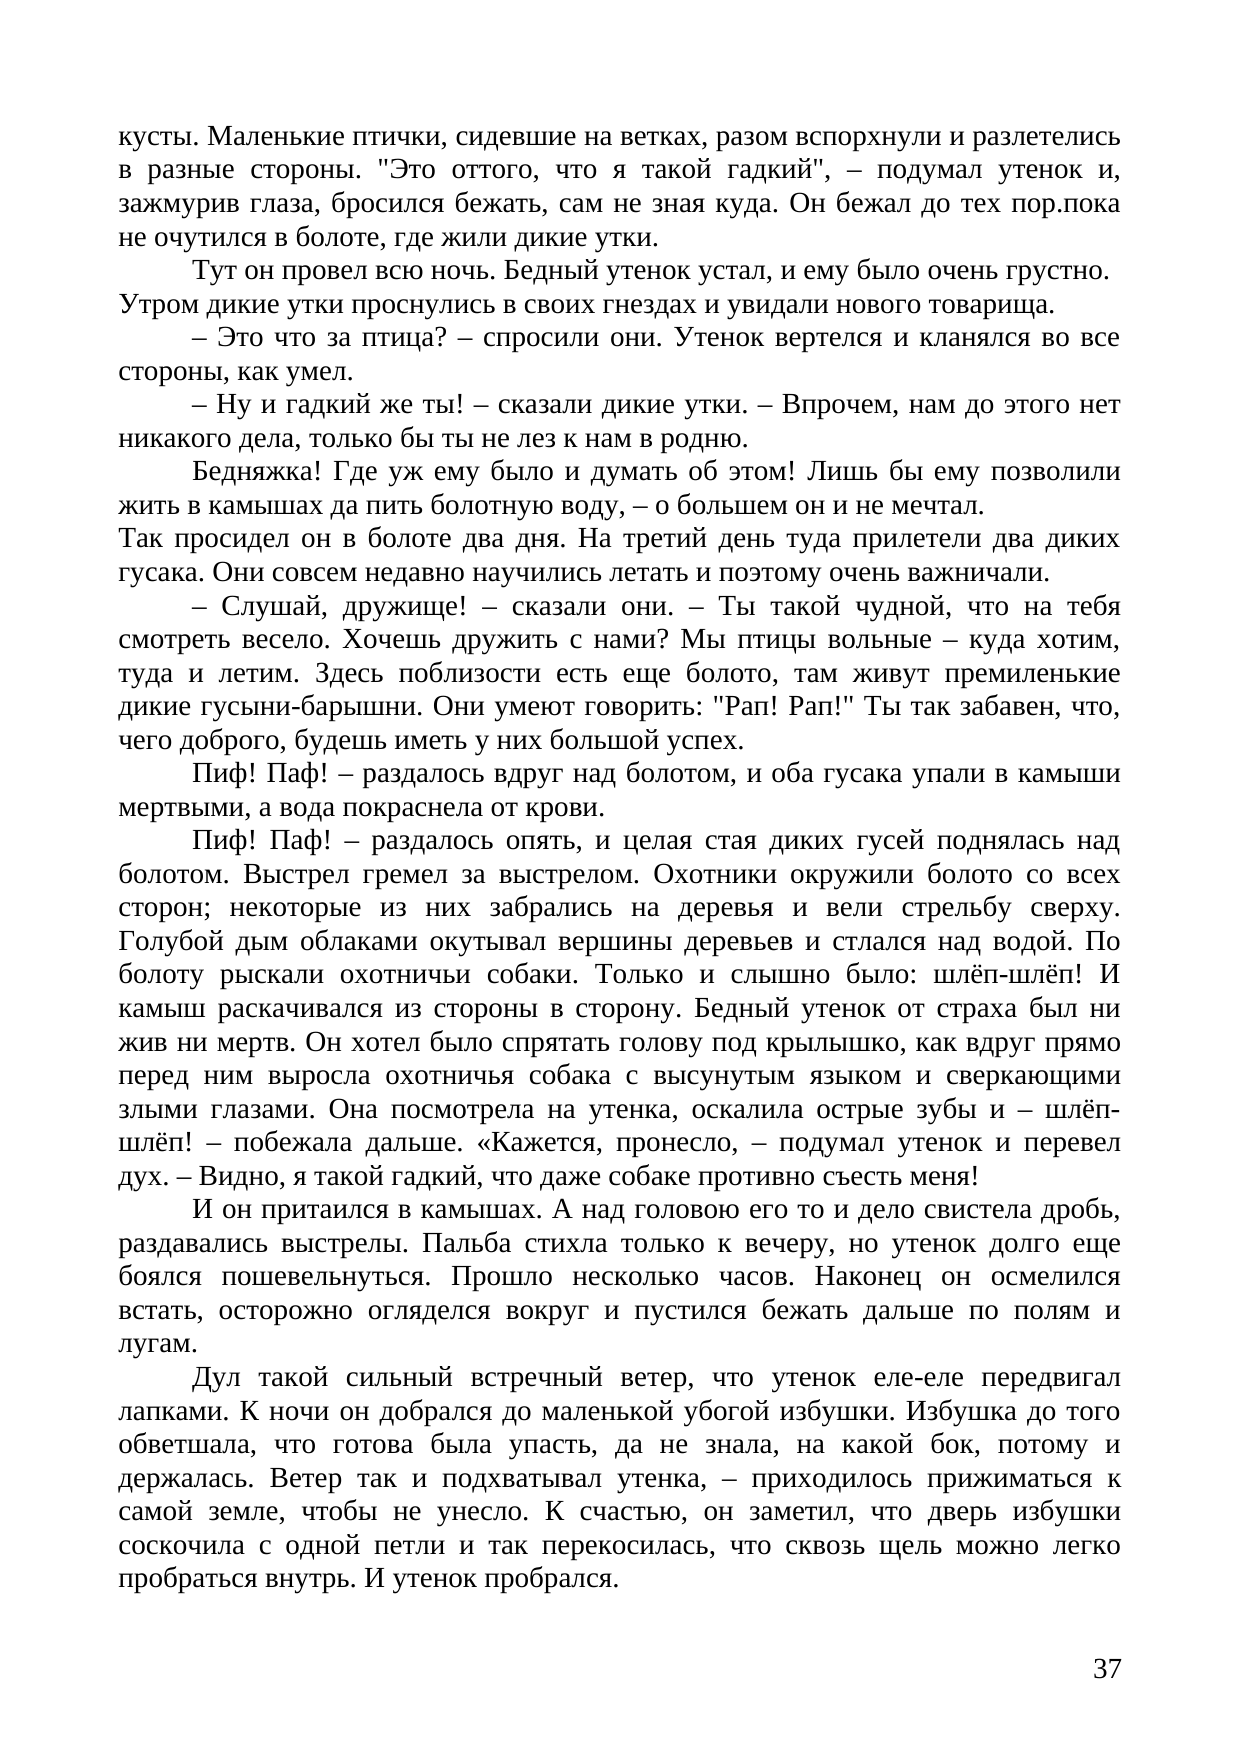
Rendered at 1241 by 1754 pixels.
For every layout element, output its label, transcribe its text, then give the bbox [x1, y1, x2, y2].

text Тут он провел всю ночь. Бедный утенок устал, и ему было очень грустно. [118, 487, 1122, 521]
text И он притаился в камышах. А над головою его то и дело свистела дробь, раздавались выстрелы. Пальба стихла только к вечеру, но утенок долго еще боялся пошевельнуться. Прошло несколько часов. Наконец он осмелился встать, осторожно огляделся вокруг и пустился бежать дальше по полям и лугам. [118, 1426, 1122, 1594]
text – Это что за птица? – спросили они. Утенок вертелся и кланялся во все стороны, как умел. [118, 554, 1122, 621]
text Утром дикие утки проснулись в своих гнездах и увидали нового товарища. [118, 521, 1122, 554]
text – Слушай, дружище! – сказали они. – Ты такой чудной, что на тебя смотреть весело. Хочешь дружить с нами? Мы птицы вольные – куда хотим, туда и летим. Здесь поблизости есть еще болото, там живут премиленькие дикие гусыни-барышни. Они умеют говорить: "Рап! Рап!" Ты так забавен, что, чего доброго, будешь иметь у них большой успех. [118, 822, 1122, 990]
text Наконец утенок не выдержал. Он перебежал через двор и, распустив свои неуклюжие крылышки, кое-как перевалился через забор прямо в колючие кусты. Маленькие птички, сидевшие на ветках, разом вспорхнули и разлетелись в разные стороны. "Это оттого, что я такой гадкий", – подумал утенок и, зажмурив глаза, бросился бежать, сам не зная куда. Он бежал до тех пор.пока не очутился в болоте, где жили дикие утки. [118, 286, 1122, 487]
text Так прошел первый день, а потом стало еще хуже. Все гнали бедного утенка, даже братья и сестры сердито говорили ему: “Хоть бы кошка утащила тебя, несносный урод!” А мать прибавляла: “Глаза б мои на тебя не глядели!” Утки щипали его, куры клевали, а девушка, которая давала птицам корм, отталкивала его ногою. [118, 118, 1122, 286]
text Пиф! Паф! – раздалось опять, и целая стая диких гусей поднялась над болотом. Выстрел гремел за выстрелом. Охотники окружили болото со всех сторон; некоторые из них забрались на деревья и вели стрельбу сверху. Голубой дым облаками окутывал вершины деревьев и стлался над водой. По болоту рыскали охотничьи собаки. Только и слышно было: шлёп-шлёп! И камыш раскачивался из стороны в сторону. Бедный утенок от страха был ни жив ни мертв. Он хотел было спрятать голову под крылышко, как вдруг прямо перед ним выросла охотничья собака с высунутым языком и сверкающими злыми глазами. Она посмотрела на утенка, оскалила острые зубы и – шлёп-шлёп! – побежала дальше. «Кажется, пронесло, – подумал утенок и перевел дух. – Видно, я такой гадкий, что даже собаке противно съесть меня! [118, 1057, 1122, 1426]
text Так просидел он в болоте два дня. На третий день туда прилетели два диких гусака. Они совсем недавно научились летать и поэтому очень важничали. [118, 755, 1122, 822]
text Пиф! Паф! – раздалось вдруг над болотом, и оба гусака упали в камыши мертвыми, а вода покраснела от крови. [118, 990, 1122, 1057]
text – Ну и гадкий же ты! – сказали дикие утки. – Впрочем, нам до этого нет никакого дела, только бы ты не лез к нам в родню. [118, 621, 1122, 688]
text Бедняжка! Где уж ему было и думать об этом! Лишь бы ему позволили жить в камышах да пить болотную воду, – о большем он и не мечтал. [118, 688, 1122, 755]
